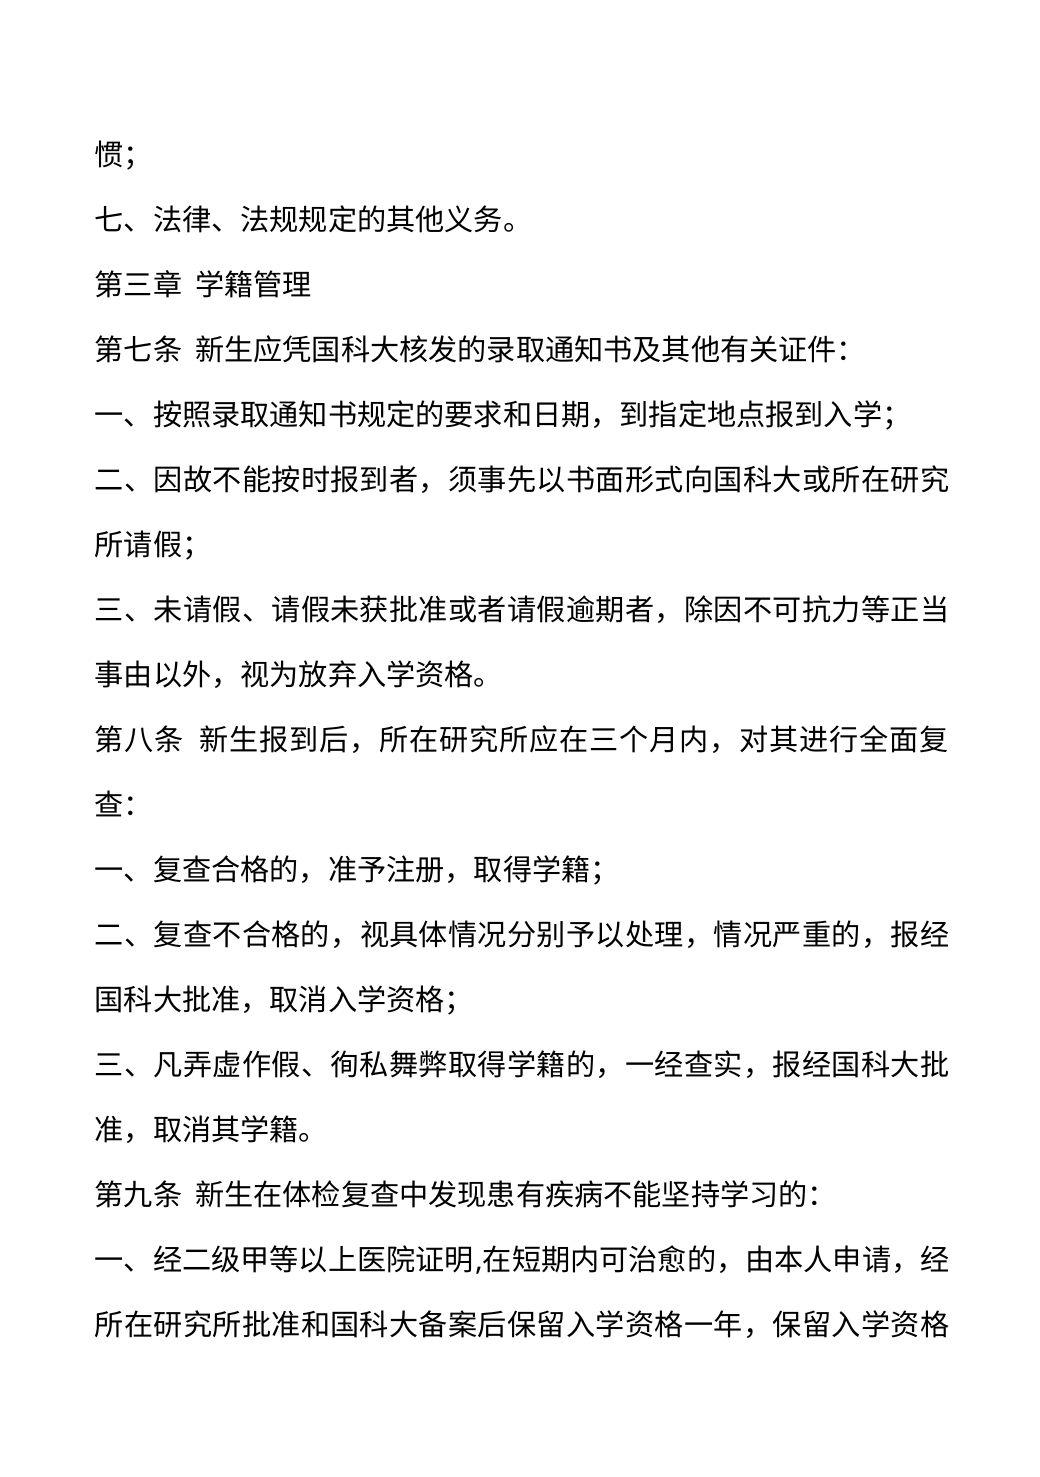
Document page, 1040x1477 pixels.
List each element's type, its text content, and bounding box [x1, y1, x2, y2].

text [94, 1226, 951, 1356]
text 第八条 新生报到后，所在研究所应在三个月内，对其进行全面复查： [94, 706, 951, 836]
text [94, 121, 951, 186]
text 第七条 新生应凭国科大核发的录取通知书及其他有关证件： [94, 316, 951, 381]
text 一、复查合格的，准予注册，取得学籍； [94, 836, 951, 901]
text 二、复查不合格的，视具体情况分别予以处理，情况严重的，报经国科大批准，取消入学资格； [94, 901, 951, 1031]
text 三、凡弄虚作假、徇私舞弊取得学籍的，一经查实，报经国科大批准，取消其学籍。 [94, 1031, 951, 1161]
text 第三章 学籍管理 [94, 251, 951, 316]
text 一、按照录取通知书规定的要求和日期，到指定地点报到入学； [94, 381, 951, 446]
text 第九条 新生在体检复查中发现患有疾病不能坚持学习的： [94, 1161, 951, 1226]
text 七、法律、法规规定的其他义务。 [94, 186, 951, 251]
text 三、未请假、请假未获批准或者请假逾期者，除因不可抗力等正当事由以外，视为放弃入学资格。 [94, 576, 951, 706]
text 二、因故不能按时报到者，须事先以书面形式向国科大或所在研究所请假； [94, 446, 951, 576]
